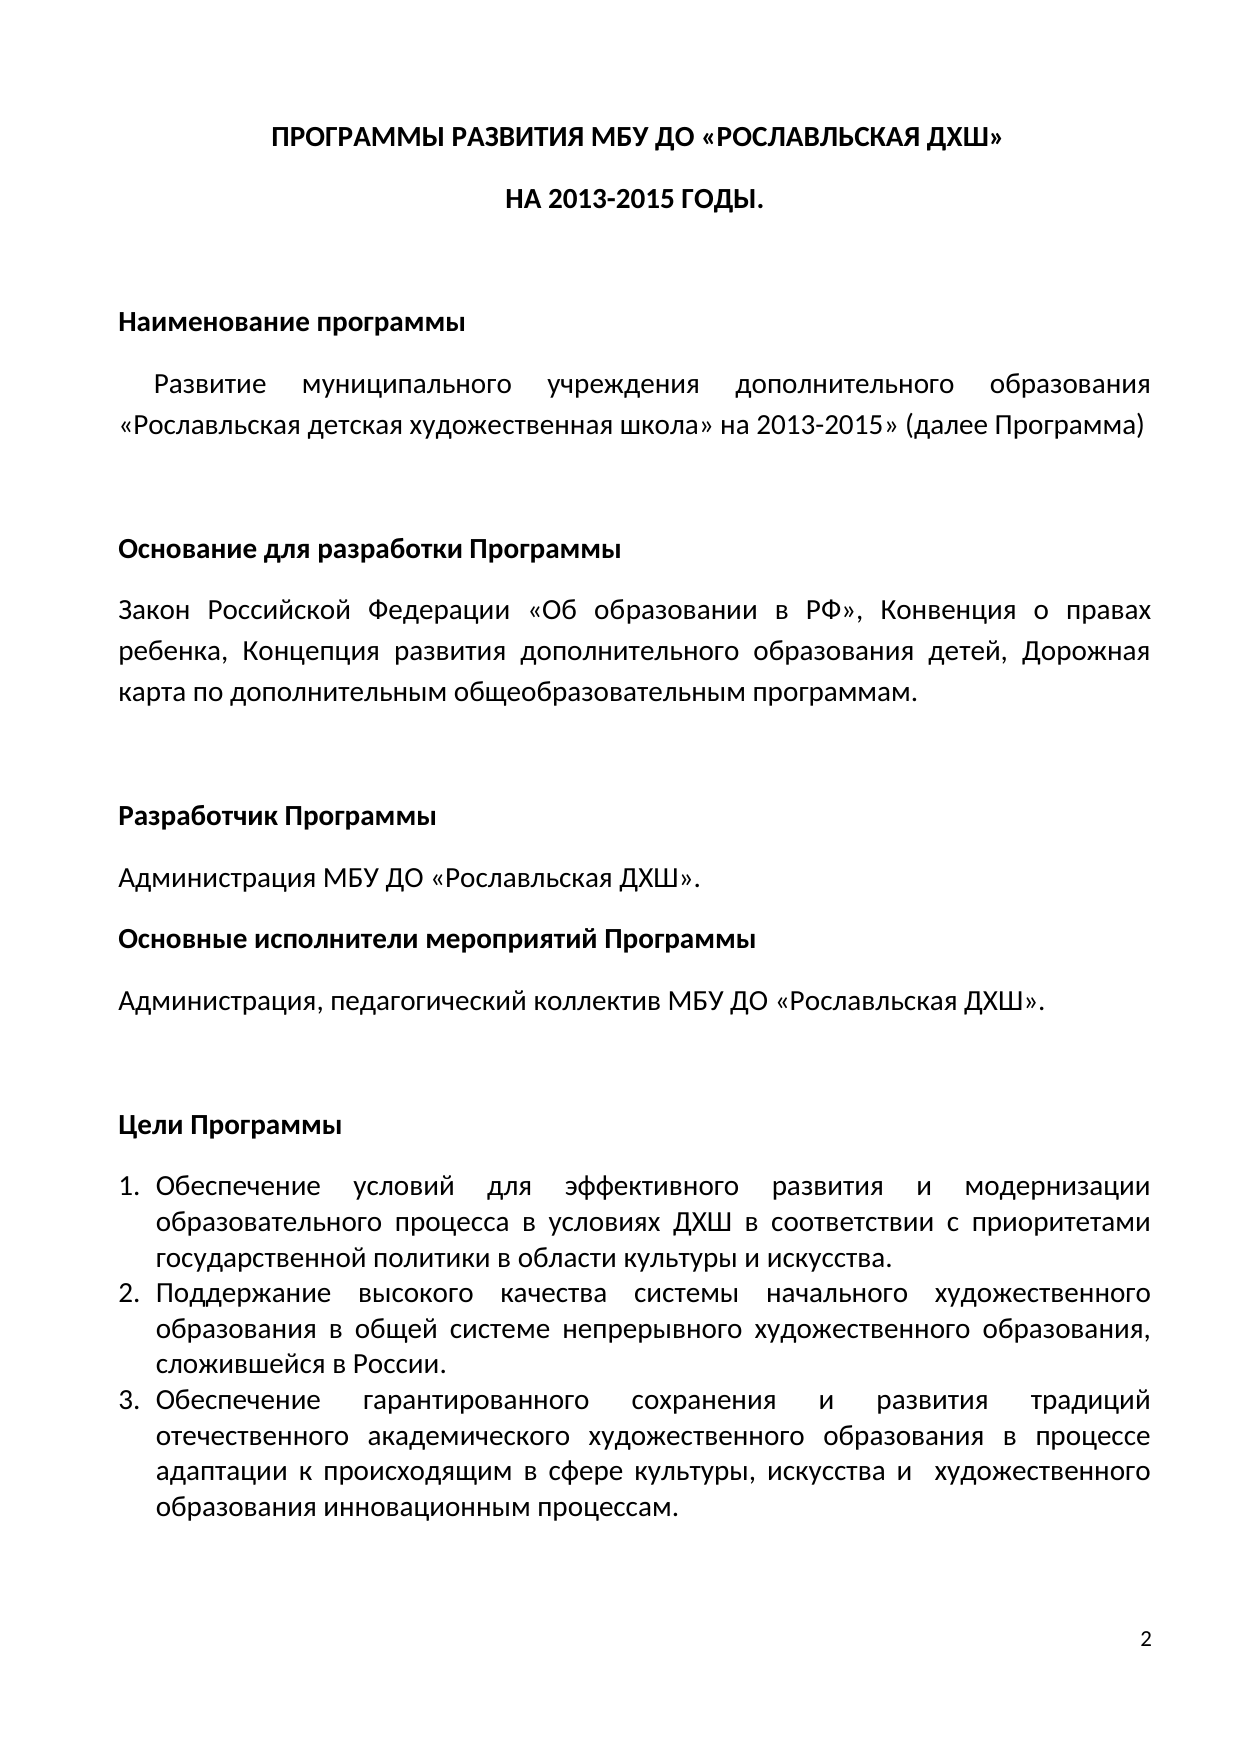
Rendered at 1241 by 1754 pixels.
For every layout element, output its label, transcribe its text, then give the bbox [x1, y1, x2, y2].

text Развитие муниципального учреждения дополнительного образования «Рославльская детская художественная школа» на 2013-2015» (далее Программа) [118, 365, 1152, 442]
text Закон Российской Федерации «Об образовании в РФ», Конвенция о правах ребенка, Концепция развития дополнительного образования детей, Дорожная карта по дополнительным общеобразовательным программам. [118, 591, 1152, 709]
text Цели Программы [118, 1106, 1152, 1141]
text Администрация, педагогический коллектив МБУ ДО «Рославльская ДХШ». [118, 982, 1152, 1018]
text Основные исполнители мероприятий Программы [118, 920, 1152, 956]
list Поддержание высокого качества системы начального художественного образования в общей системе непрерывного художественного образования, сложившейся в России. [118, 1274, 1152, 1381]
text Основание для разработки Программы [118, 530, 1152, 565]
list Обеспечение гарантированного сохранения и развития традиций отечественного академического художественного образования в процессе адаптации к происходящим в сфере культуры, искусства и художественного образования инновационным процессам. [118, 1381, 1152, 1524]
text НА 2013-2015 ГОДЫ. [118, 180, 1152, 216]
list Обеспечение условий для эффективного развития и модернизации образовательного процесса в условиях ДХШ в соответствии с приоритетами государственной политики в области культуры и искусства. [118, 1167, 1152, 1274]
text Наименование программы [118, 303, 1152, 339]
text Разработчик Программы [118, 797, 1152, 832]
text ПРОГРАММЫ РАЗВИТИЯ МБУ ДО «РОСЛАВЛЬСКАЯ ДХШ» [118, 118, 1152, 154]
text Администрация МБУ ДО «Рославльская ДХШ». [118, 859, 1152, 894]
